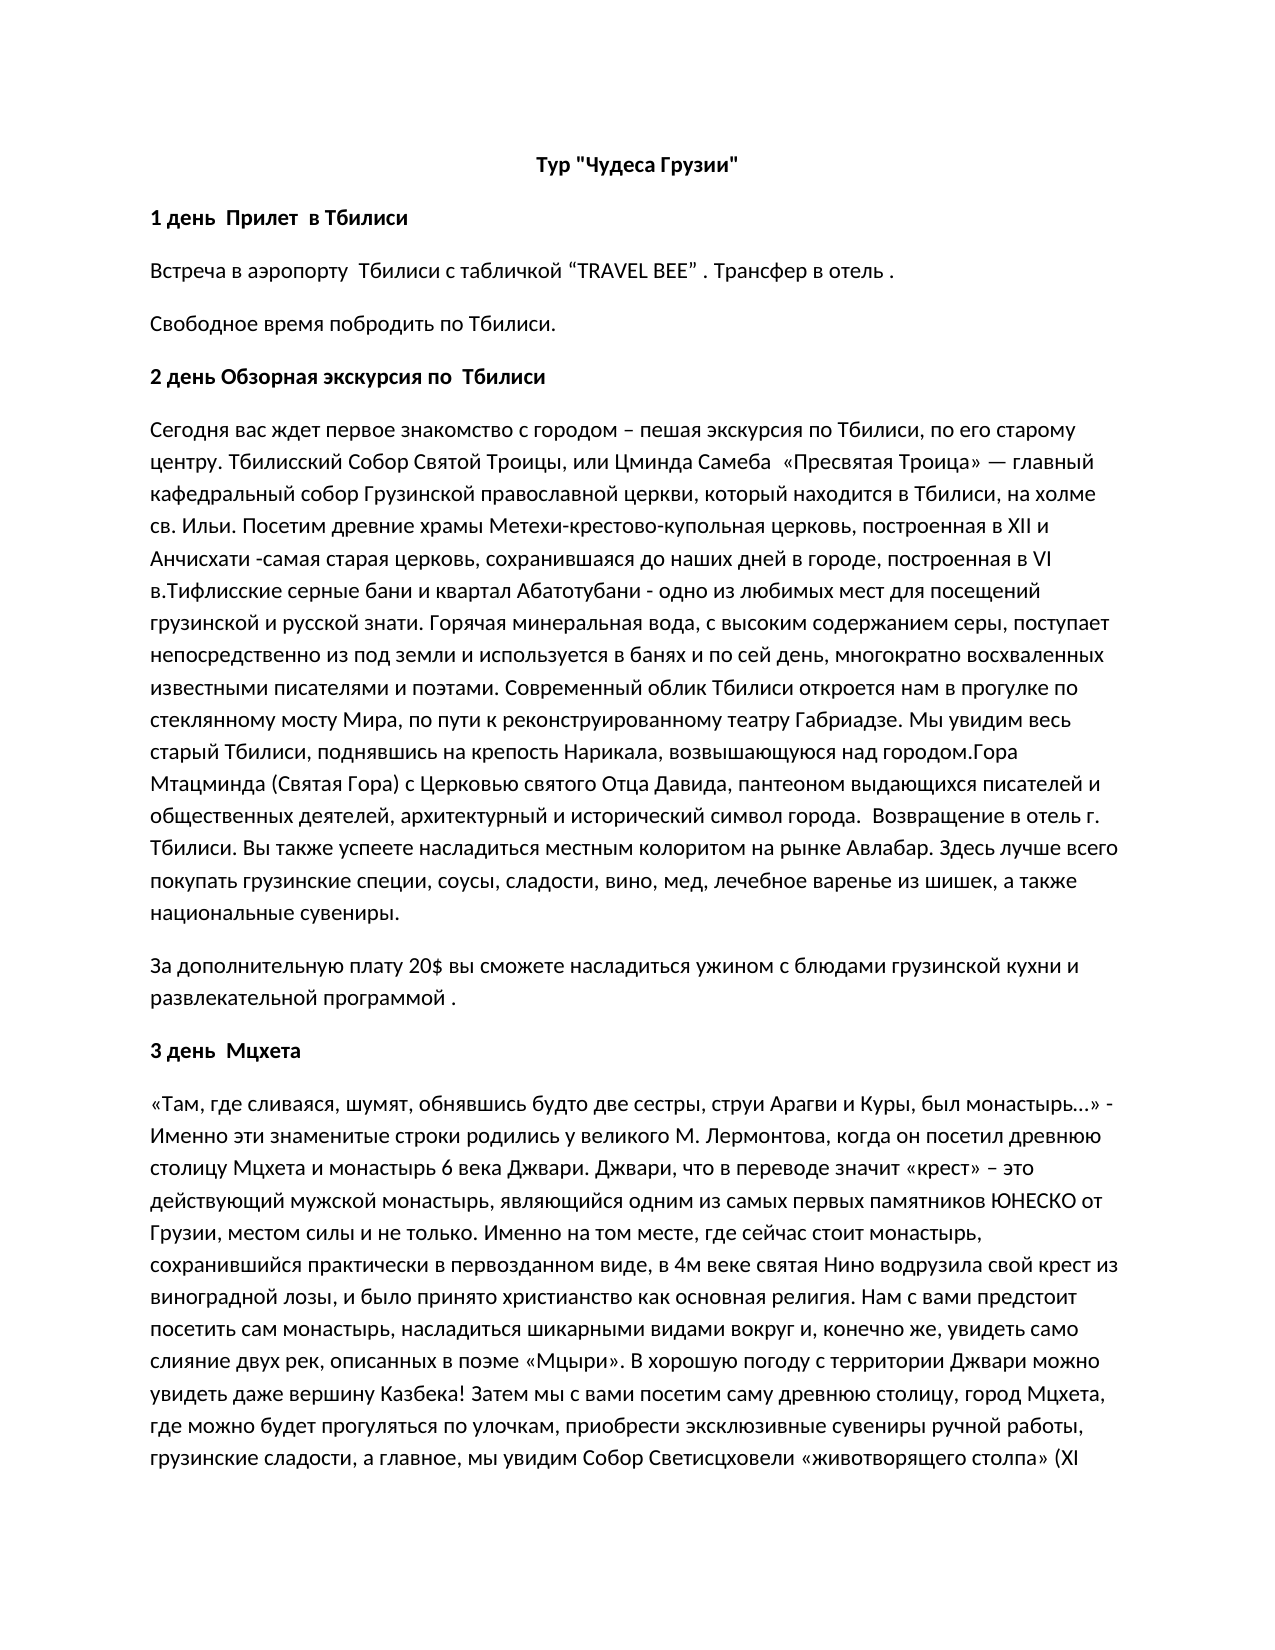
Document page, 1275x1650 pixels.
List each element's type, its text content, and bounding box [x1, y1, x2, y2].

text Сегодня вас ждет первое знакомство с городом – пешая экскурсия по Тбилиси, по его старому центру. Тбилисский Собор Святой Троицы, или Цминда Самеба «Пресвятая Троица» — главный кафедральный собор Грузинской православной церкви, который находится в Тбилиси, на холме св. Ильи. Посетим древние храмы Метехи-крестово-купольная церковь, построенная в XII и Анчисхати -самая старая церковь, сохранившаяся до наших дней в городе, построенная в VI в.Тифлисские серные бани и квартал Абатотубани - одно из любимых мест для посещений грузинской и русской знати. Горячая минеральная вода, с высоким содержанием серы, поступает непосредственно из под земли и используется в банях и по сей день, многократно восхваленных известными писателями и поэтами. Современный облик Тбилиси откроется нам в прогулке по стеклянному мосту Мира, по пути к реконструированному театру Габриадзе. Мы увидим весь старый Тбилиси, поднявшись на крепость Нарикала, возвышающуюся над городом.Гора Мтацминда (Святая Гора) с Церковью святого Отца Давида, пантеоном выдающихся писателей и общественных деятелей, архитектурный и исторический символ города. Возвращение в отель г. Тбилиси. Вы также успеете насладиться местным колоритом на рынке Авлабар. Здесь лучше всего покупать грузинские специи, соусы, сладости, вино, мед, лечебное варенье из шишек, а также национальные сувениры. [150, 415, 1125, 926]
text За дополнительную плату 20$ вы сможете насладиться ужином с блюдами грузинской кухни и развлекательной программой . [150, 951, 1125, 1011]
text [150, 1089, 1125, 1471]
text 1 день Прилет в Тбилиси [150, 203, 1125, 231]
text 3 день Мцхета [150, 1036, 1125, 1064]
text Свободное время побродить по Тбилиси. [150, 309, 1125, 337]
text Встреча в аэропорту Тбилиси с табличкой “TRAVEL BEE” . Трансфер в отель . [150, 256, 1125, 284]
text Тур "Чудеса Грузии" [150, 150, 1125, 178]
text 2 день Обзорная экскурсия по Тбилиси [150, 362, 1125, 390]
